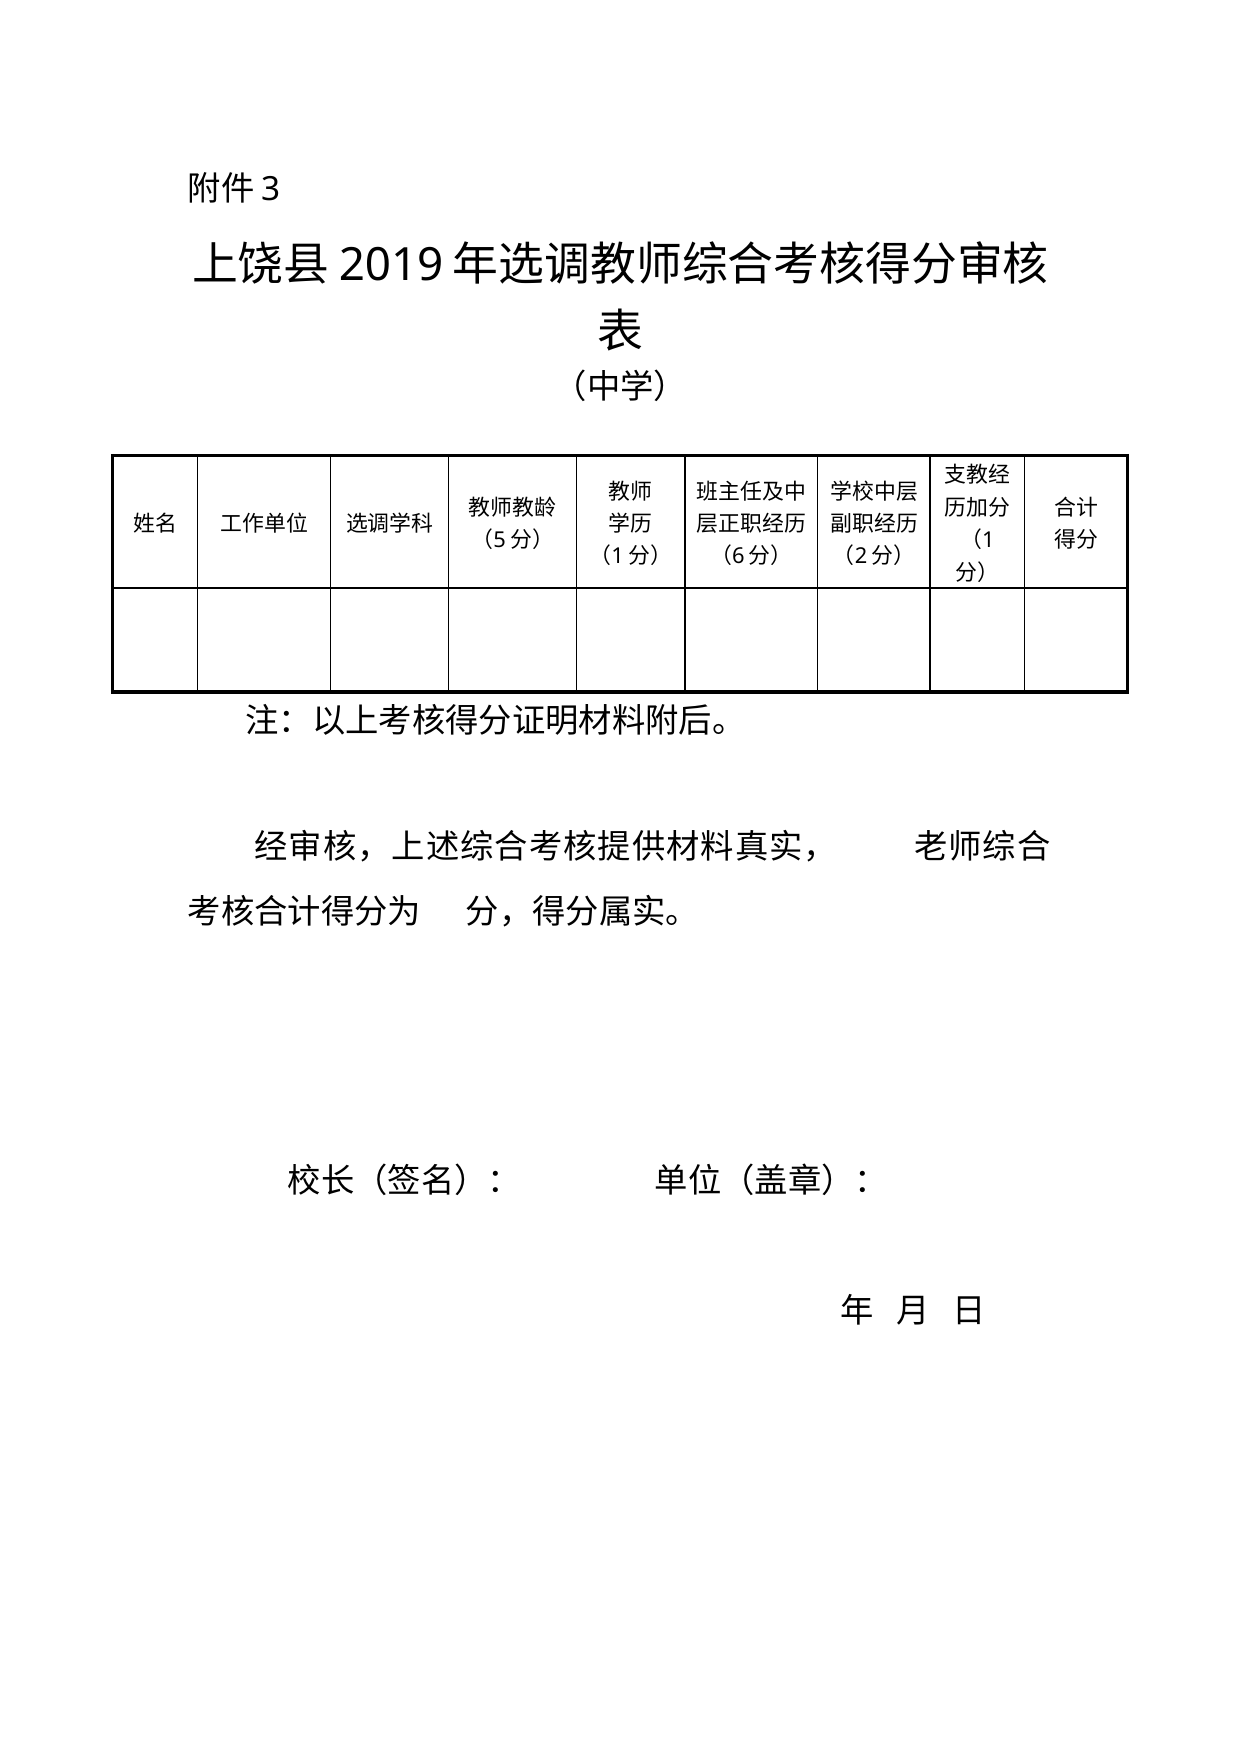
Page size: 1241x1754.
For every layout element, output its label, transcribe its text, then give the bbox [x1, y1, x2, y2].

table_header 学校中层副职经历（2分） [818, 457, 929, 587]
text 上饶县2019年选调教师综合考核得分审核表 [187, 227, 1053, 360]
table_cell [331, 589, 448, 690]
text 校长（签名）： 单位（盖章）： [187, 1145, 1053, 1210]
text （中学） [187, 360, 1053, 408]
table_header 班主任及中层正职经历（6分） [686, 457, 817, 587]
table_cell [198, 589, 330, 690]
text 注：以上考核得分证明材料附后。 [187, 694, 1053, 742]
table_cell [686, 589, 817, 690]
table_cell [1025, 589, 1126, 690]
text 年 月 日 [187, 1275, 1053, 1340]
text 附件3 [187, 162, 1053, 210]
table_header 姓名 [114, 457, 197, 587]
table_header 工作单位 [198, 457, 330, 587]
text 经审核，上述综合考核提供材料真实， 老师综合考核合计得分为 分，得分属实。 [187, 820, 1053, 933]
table_cell [818, 589, 929, 690]
table_header 教师 学历 （1分） [577, 457, 684, 587]
table_header 合计 得分 [1025, 457, 1126, 587]
table_cell [577, 589, 684, 690]
table_header 选调学科 [331, 457, 448, 587]
table_cell [449, 589, 576, 690]
table_cell [931, 589, 1024, 690]
table_cell [114, 589, 197, 690]
table_header 支教经历加分（1分） [931, 457, 1024, 587]
table_header 教师教龄（5分） [449, 457, 576, 587]
